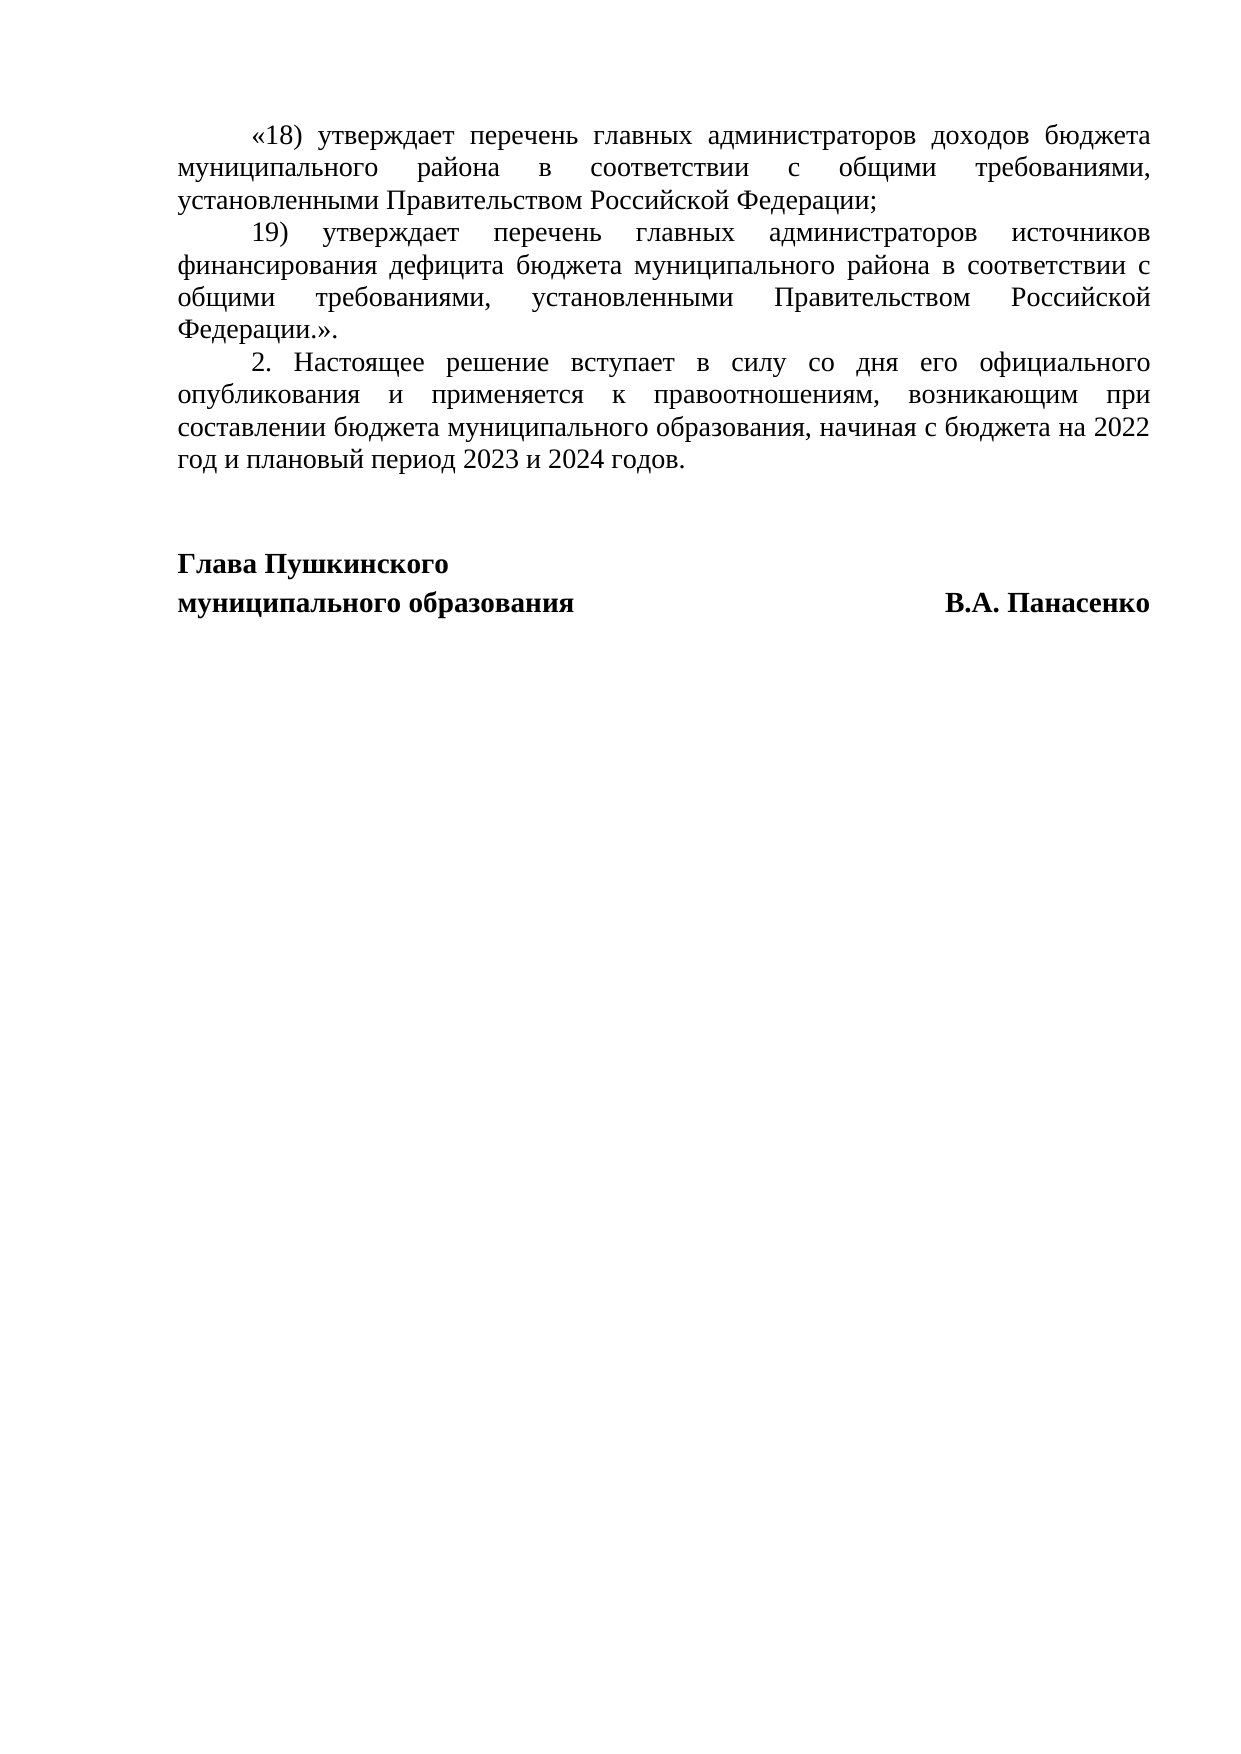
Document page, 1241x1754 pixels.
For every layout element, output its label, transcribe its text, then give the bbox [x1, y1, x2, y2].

text 19) утверждает перечень главных администраторов источников финансирования дефицита бюджета муниципального района в соответствии с общими требованиями, установленными Правительством Российской Федерации.». [177, 215, 1152, 345]
text «18) утверждает перечень главных администраторов доходов бюджета муниципального района в соответствии с общими требованиями, установленными Правительством Российской Федерации; [177, 118, 1152, 215]
text Глава Пушкинского [177, 547, 1152, 580]
text 2. Настоящее решение вступает в силу со дня его официального опубликования и применяется к правоотношениям, возникающим при составлении бюджета муниципального образования, начиная с бюджета на 2022 год и плановый период 2023 и 2024 годов. [177, 345, 1152, 474]
text муниципального образования В.А. Панасенко [177, 585, 1152, 619]
